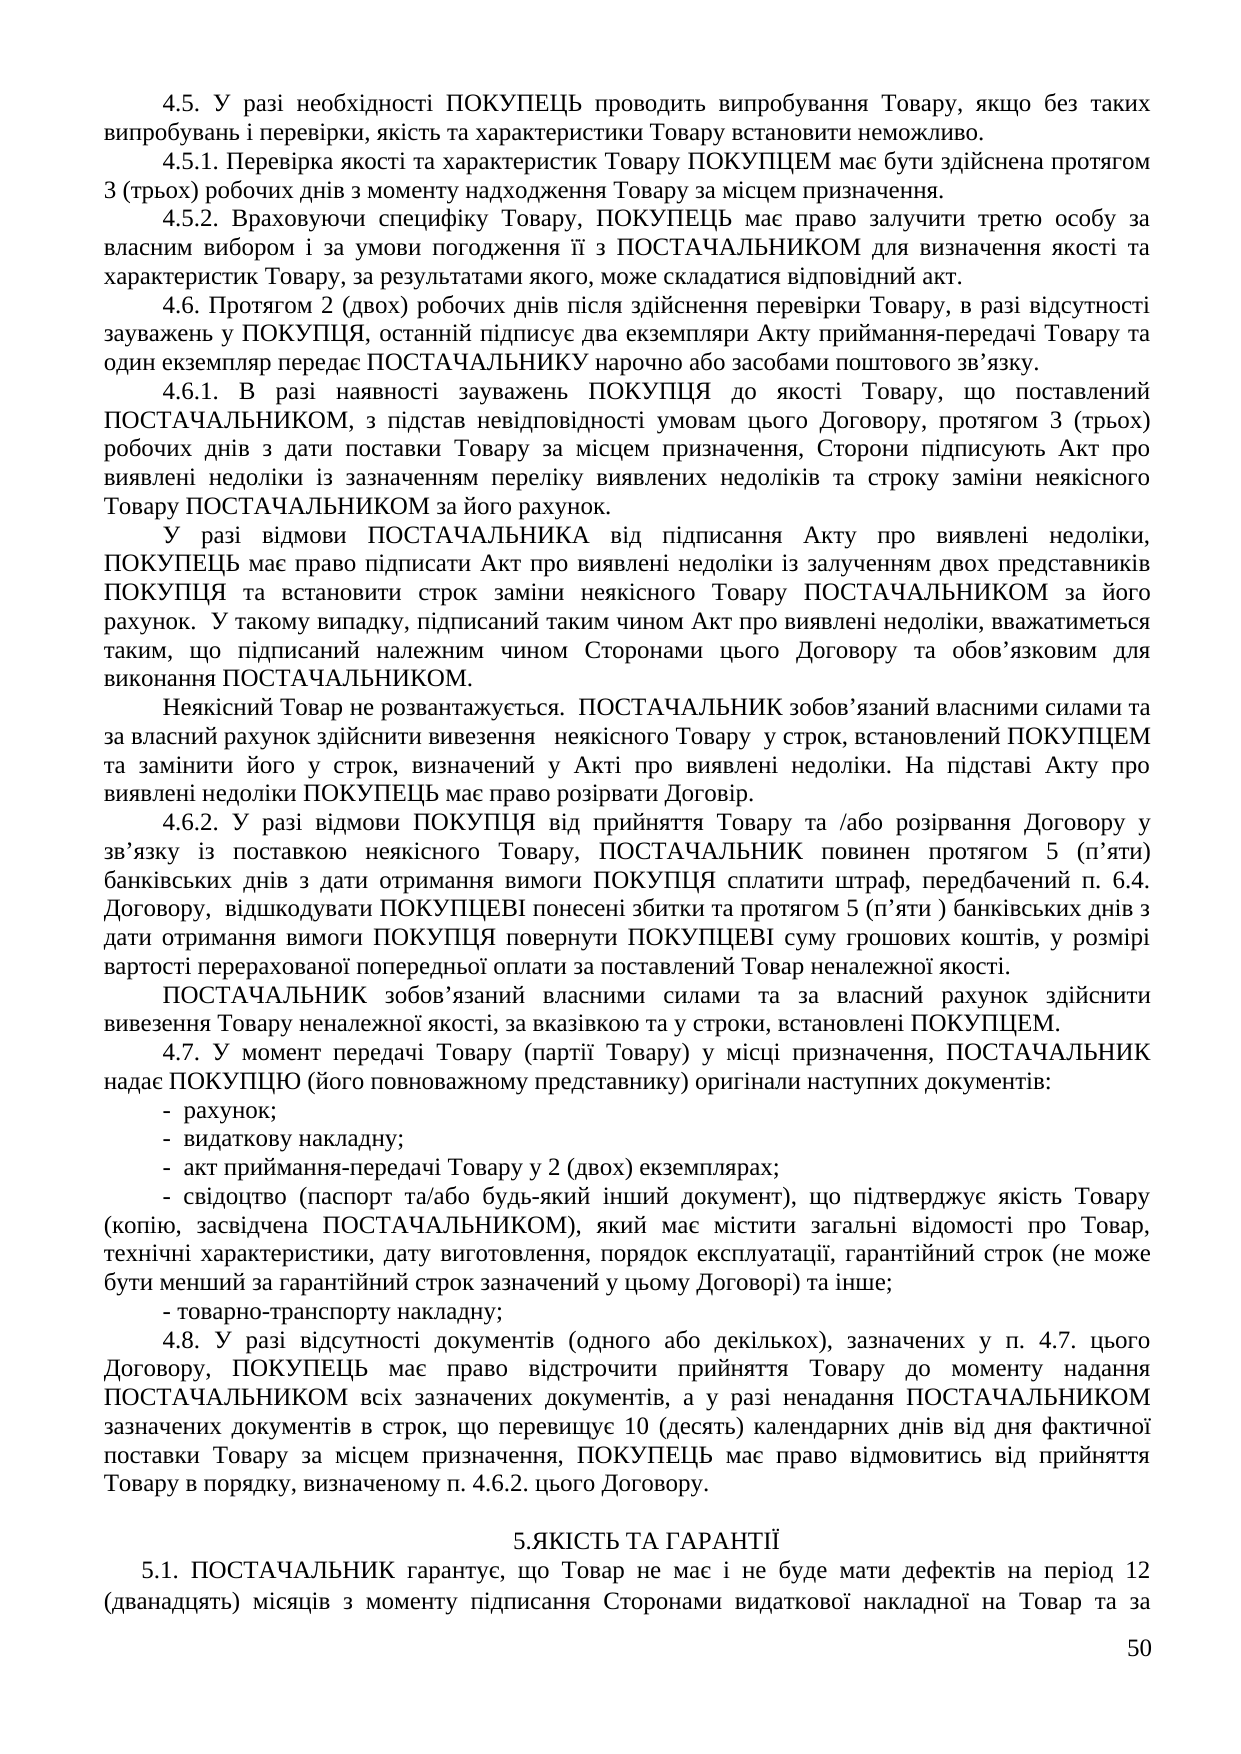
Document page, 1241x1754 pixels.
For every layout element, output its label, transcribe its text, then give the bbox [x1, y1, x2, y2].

text Неякісний Товар не розвантажується. ПОСТАЧАЛЬНИК зобов’язаний власними силами та за власний рахунок здійснити вивезення неякісного Товару у строк, встановлений ПОКУПЦЕМ та замінити його у строк, визначений у Акті про виявлені недоліки. На підставі Акту про виявлені недоліки ПОКУПЕЦЬ має право розірвати Договір. [103, 692, 1152, 807]
text - свідоцтво (паспорт та/або будь-який інший документ), що підтверджує якість Товару (копію, засвідчена ПОСТАЧАЛЬНИКОМ), який має містити загальні відомості про Товар, технічні характеристики, дату виготовлення, порядок експлуатації, гарантійний строк (не може бути менший за гарантійний строк зазначений у цьому Договорі) та інше; [103, 1181, 1152, 1296]
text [103, 1555, 1152, 1614]
text 4.6.1. В разі наявності зауважень ПОКУПЦЯ до якості Товару, що поставлений ПОСТАЧАЛЬНИКОМ, з підстав невідповідності умовам цього Договору, протягом 3 (трьох) робочих днів з дати поставки Товару за місцем призначення, Сторони підписують Акт про виявлені недоліки із зазначенням переліку виявлених недоліків та строку заміни неякісного Товару ПОСТАЧАЛЬНИКОМ за його рахунок. [103, 376, 1152, 520]
text ПОСТАЧАЛЬНИК зобов’язаний власними силами та за власний рахунок здійснити вивезення Товару неналежної якості, за вказівкою та у строки, встановлені ПОКУПЦЕМ. [103, 980, 1152, 1037]
text 4.8. У разі відсутності документів (одного або декількох), зазначених у п. 4.7. цього Договору, ПОКУПЕЦЬ має право відстрочити прийняття Товару до моменту надання ПОСТАЧАЛЬНИКОМ всіх зазначених документів, а у разі ненадання ПОСТАЧАЛЬНИКОМ зазначених документів в строк, що перевищує 10 (десять) календарних днів від дня фактичної поставки Товару за місцем призначення, ПОКУПЕЦЬ має право відмовитись від прийняття Товару в порядку, визначеному п. 4.6.2. цього Договору. [103, 1325, 1152, 1497]
text 4.5. У разі необхідності ПОКУПЕЦЬ проводить випробування Товару, якщо без таких випробувань і перевірки, якість та характеристики Товару встановити неможливо. [103, 88, 1152, 146]
text 4.6.2. У разі відмови ПОКУПЦЯ від прийняття Товару та /або розірвання Договору у зв’язку із поставкою неякісного Товару, ПОСТАЧАЛЬНИК повинен протягом 5 (п’яти) банківських днів з дати отримання вимоги ПОКУПЦЯ сплатити штраф, передбачений п. 6.4. Договору, відшкодувати ПОКУПЦЕВІ понесені збитки та протягом 5 (п’яти ) банківських днів з дати отримання вимоги ПОКУПЦЯ повернути ПОКУПЦЕВІ суму грошових коштів, у розмірі вартості перерахованої попередньої оплати за поставлений Товар неналежної якості. [103, 807, 1152, 980]
text У разі відмови ПОСТАЧАЛЬНИКА від підписання Акту про виявлені недоліки, ПОКУПЕЦЬ має право підписати Акт про виявлені недоліки із залученням двох представників ПОКУПЦЯ та встановити строк заміни неякісного Товару ПОСТАЧАЛЬНИКОМ за його рахунок. У такому випадку, підписаний таким чином Акт про виявлені недоліки, вважатиметься таким, що підписаний належним чином Сторонами цього Договору та обов’язковим для виконання ПОСТАЧАЛЬНИКОМ. [103, 520, 1152, 692]
text 4.5.1. Перевірка якості та характеристик Товару ПОКУПЦЕМ має бути здійснена протягом 3 (трьох) робочих днів з моменту надходження Товару за місцем призначення. [103, 146, 1152, 203]
text 4.6. Протягом 2 (двох) робочих днів після здійснення перевірки Товару, в разі відсутності зауважень у ПОКУПЦЯ, останній підписує два екземпляри Акту приймання-передачі Товару та один екземпляр передає ПОСТАЧАЛЬНИКУ нарочно або засобами поштового зв’язку. [103, 290, 1152, 376]
text - рахунок; [103, 1095, 1152, 1123]
text 5.ЯКІСТЬ ТА ГАРАНТІЇ [141, 1526, 1152, 1555]
text - акт приймання-передачі Товару у 2 (двох) екземплярах; [103, 1152, 1152, 1181]
text - товарно-транспорту накладну; [103, 1296, 1152, 1325]
text 4.7. У момент передачі Товару (партії Товару) у місці призначення, ПОСТАЧАЛЬНИК надає ПОКУПЦЮ (його повноважному представнику) оригінали наступних документів: [103, 1037, 1152, 1095]
text - видаткову накладну; [103, 1123, 1152, 1152]
text 4.5.2. Враховуючи специфіку Товару, ПОКУПЕЦЬ має право залучити третю особу за власним вибором і за умови погодження її з ПОСТАЧАЛЬНИКОМ для визначення якості та характеристик Товару, за результатами якого, може складатися відповідний акт. [103, 203, 1152, 290]
